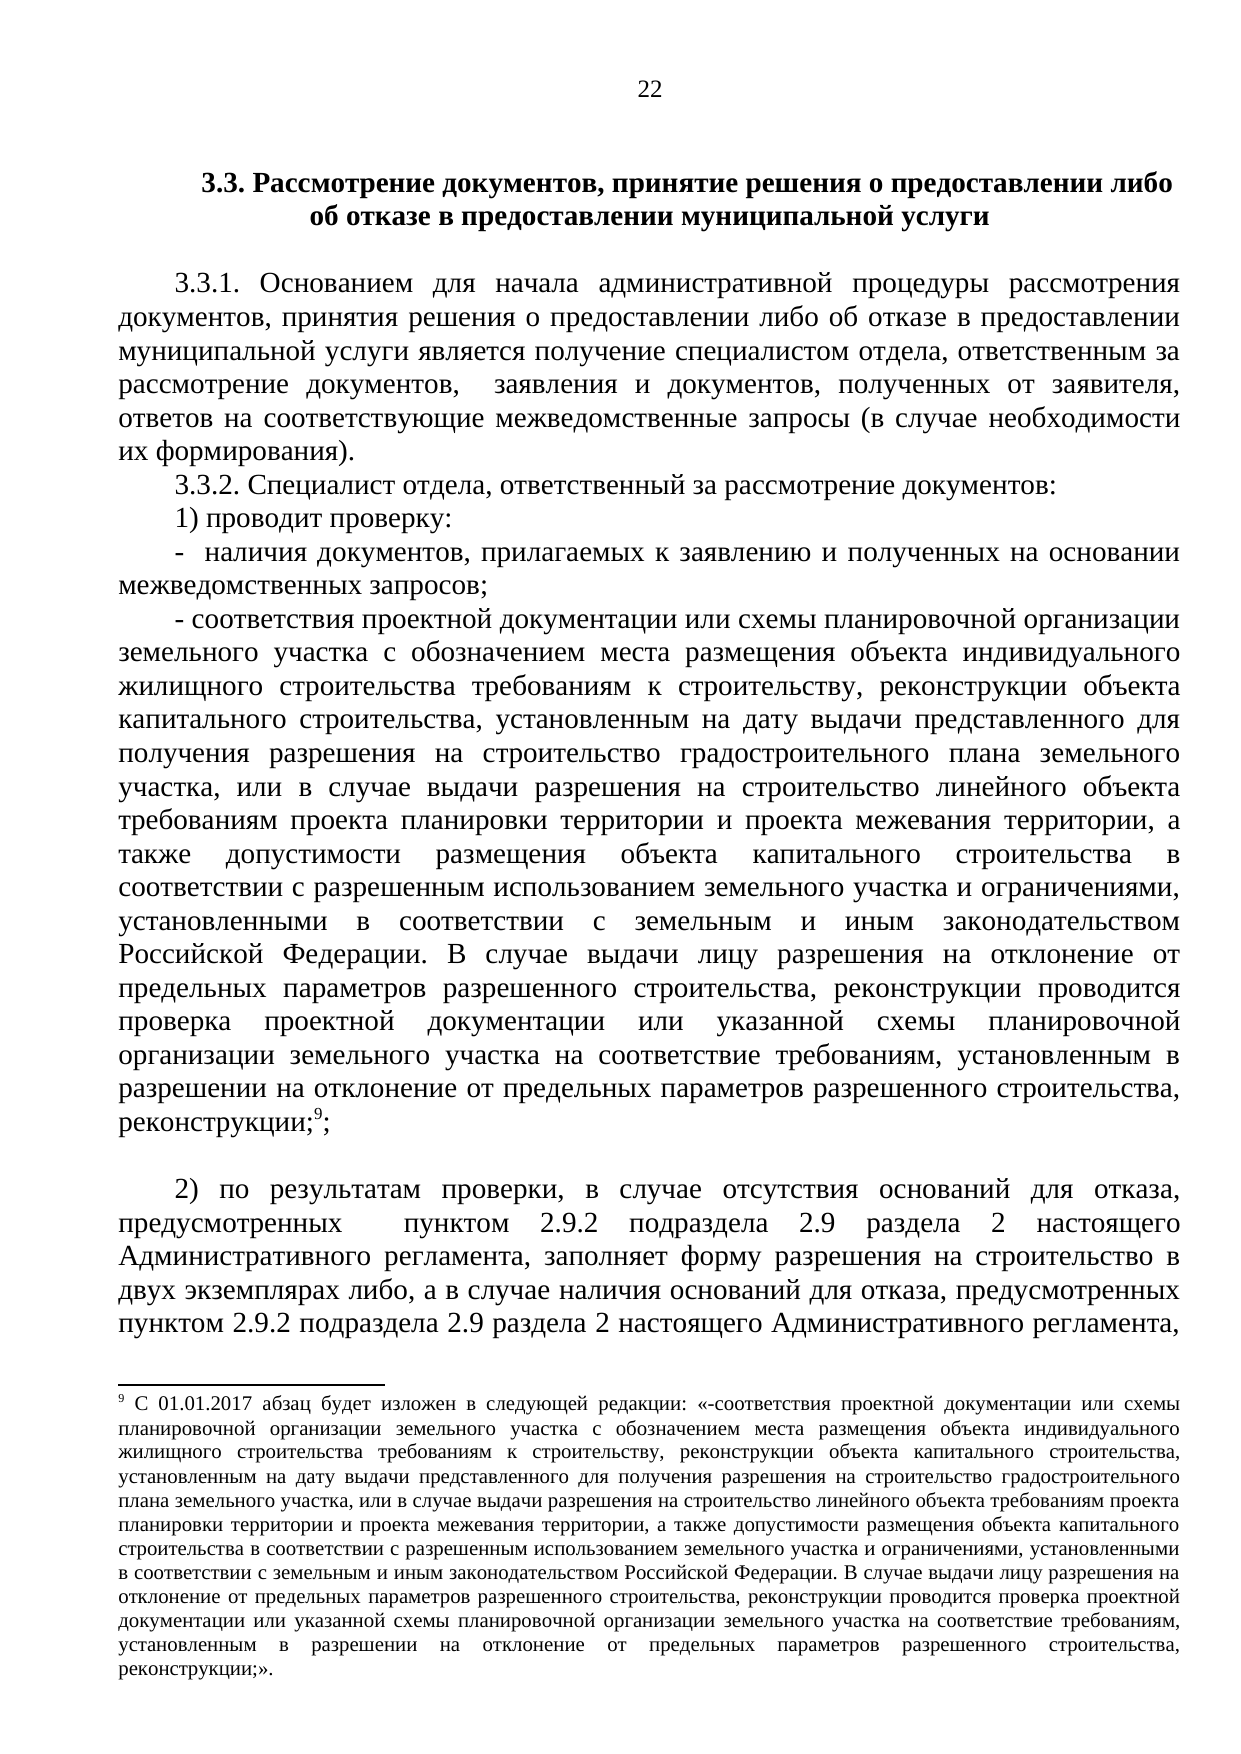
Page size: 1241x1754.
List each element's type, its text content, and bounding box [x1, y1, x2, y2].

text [118, 1171, 1181, 1339]
text 1) проводит проверку: [118, 500, 1181, 534]
text 3.3.2. Специалист отдела, ответственный за рассмотрение документов: [118, 467, 1181, 500]
text - соответствия проектной документации или схемы планировочной организации земельного участка с обозначением места размещения объекта индивидуального жилищного строительства требованиям к строительству, реконструкции объекта капитального строительства, установленным на дату выдачи представленного для получения разрешения на строительство градостроительного плана земельного участка, или в случае выдачи разрешения на строительство линейного объекта требованиям проекта планировки территории и проекта межевания территории, а также допустимости размещения объекта капитального строительства в соответствии с разрешенным использованием земельного участка и ограничениями, установленными в соответствии с земельным и иным законодательством Российской Федерации. В случае выдачи лицу разрешения на отклонение от предельных параметров разрешенного строительства, реконструкции проводится проверка проектной документации или указанной схемы планировочной организации земельного участка на соответствие требованиям, установленным в разрешении на отклонение от предельных параметров разрешенного строительства, реконструкции;; [118, 601, 1181, 1138]
text 3.3. Рассмотрение документов, принятие решения о предоставлении либо об отказе в предоставлении муниципальной услуги [118, 165, 1181, 232]
text 3.3.1. Основанием для начала административной процедуры рассмотрения документов, принятия решения о предоставлении либо об отказе в предоставлении муниципальной услуги является получение специалистом отдела, ответственным за рассмотрение документов, заявления и документов, полученных от заявителя, ответов на соответствующие межведомственные запросы (в случае необходимости их формирования). [118, 266, 1181, 467]
text - наличия документов, прилагаемых к заявлению и полученных на основании межведомственных запросов; [118, 534, 1181, 601]
